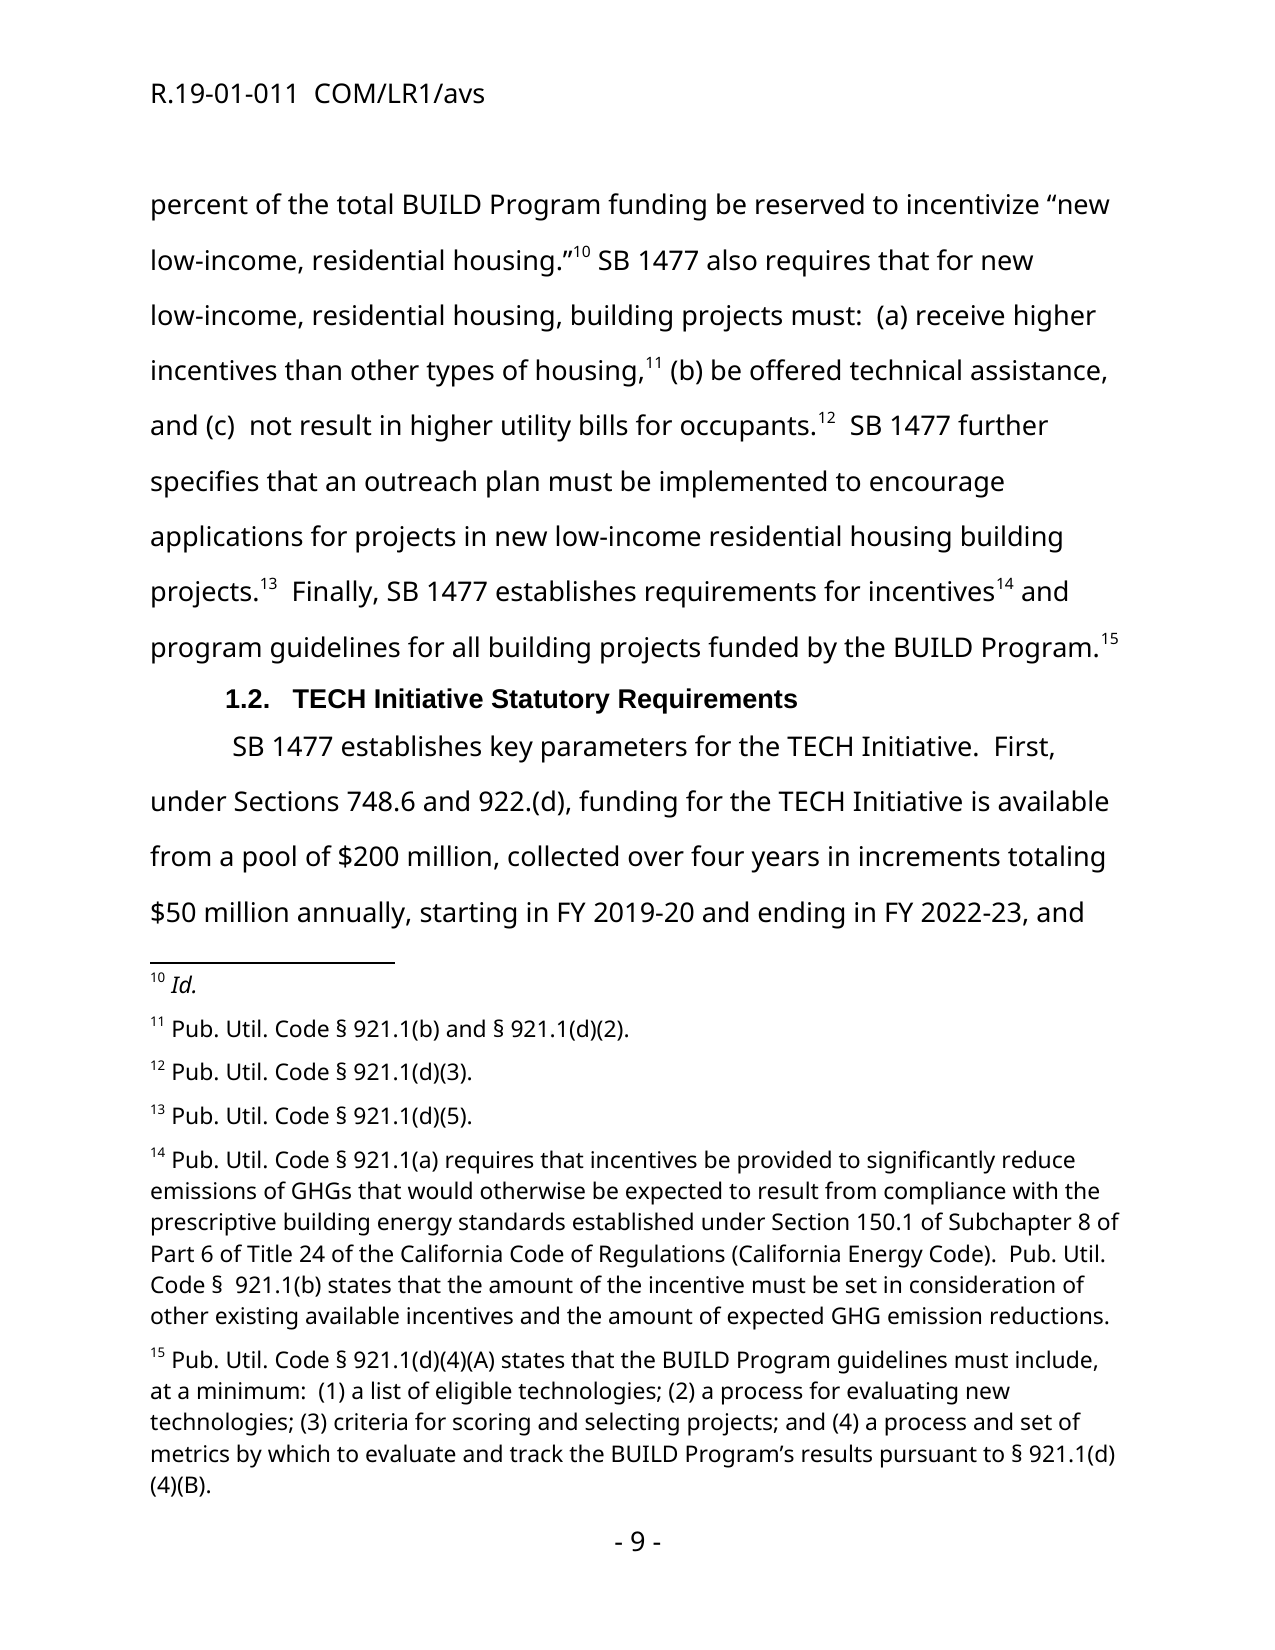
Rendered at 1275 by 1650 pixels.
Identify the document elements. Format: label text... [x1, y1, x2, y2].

text SB 1477 establishes key parameters for the TECH Initiative. First, under Sections 748.6 and 922.(d), funding for the TECH Initiative is available from a pool of $200 million, collected over four years in increments totaling $50 million annually, starting in FY 2019-20 and ending in FY 2022-23, and derived from proceeds resulting from the sale of GHG emissions allowances directly allocated to natural gas corporations and consigned at auction as part of the CARB’s Cap-and-Trade program. This funding source is shared with the BUILD Program. [150, 727, 1125, 930]
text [150, 186, 1125, 665]
subtitle TECH Initiative Statutory Requirements [225, 683, 1125, 715]
